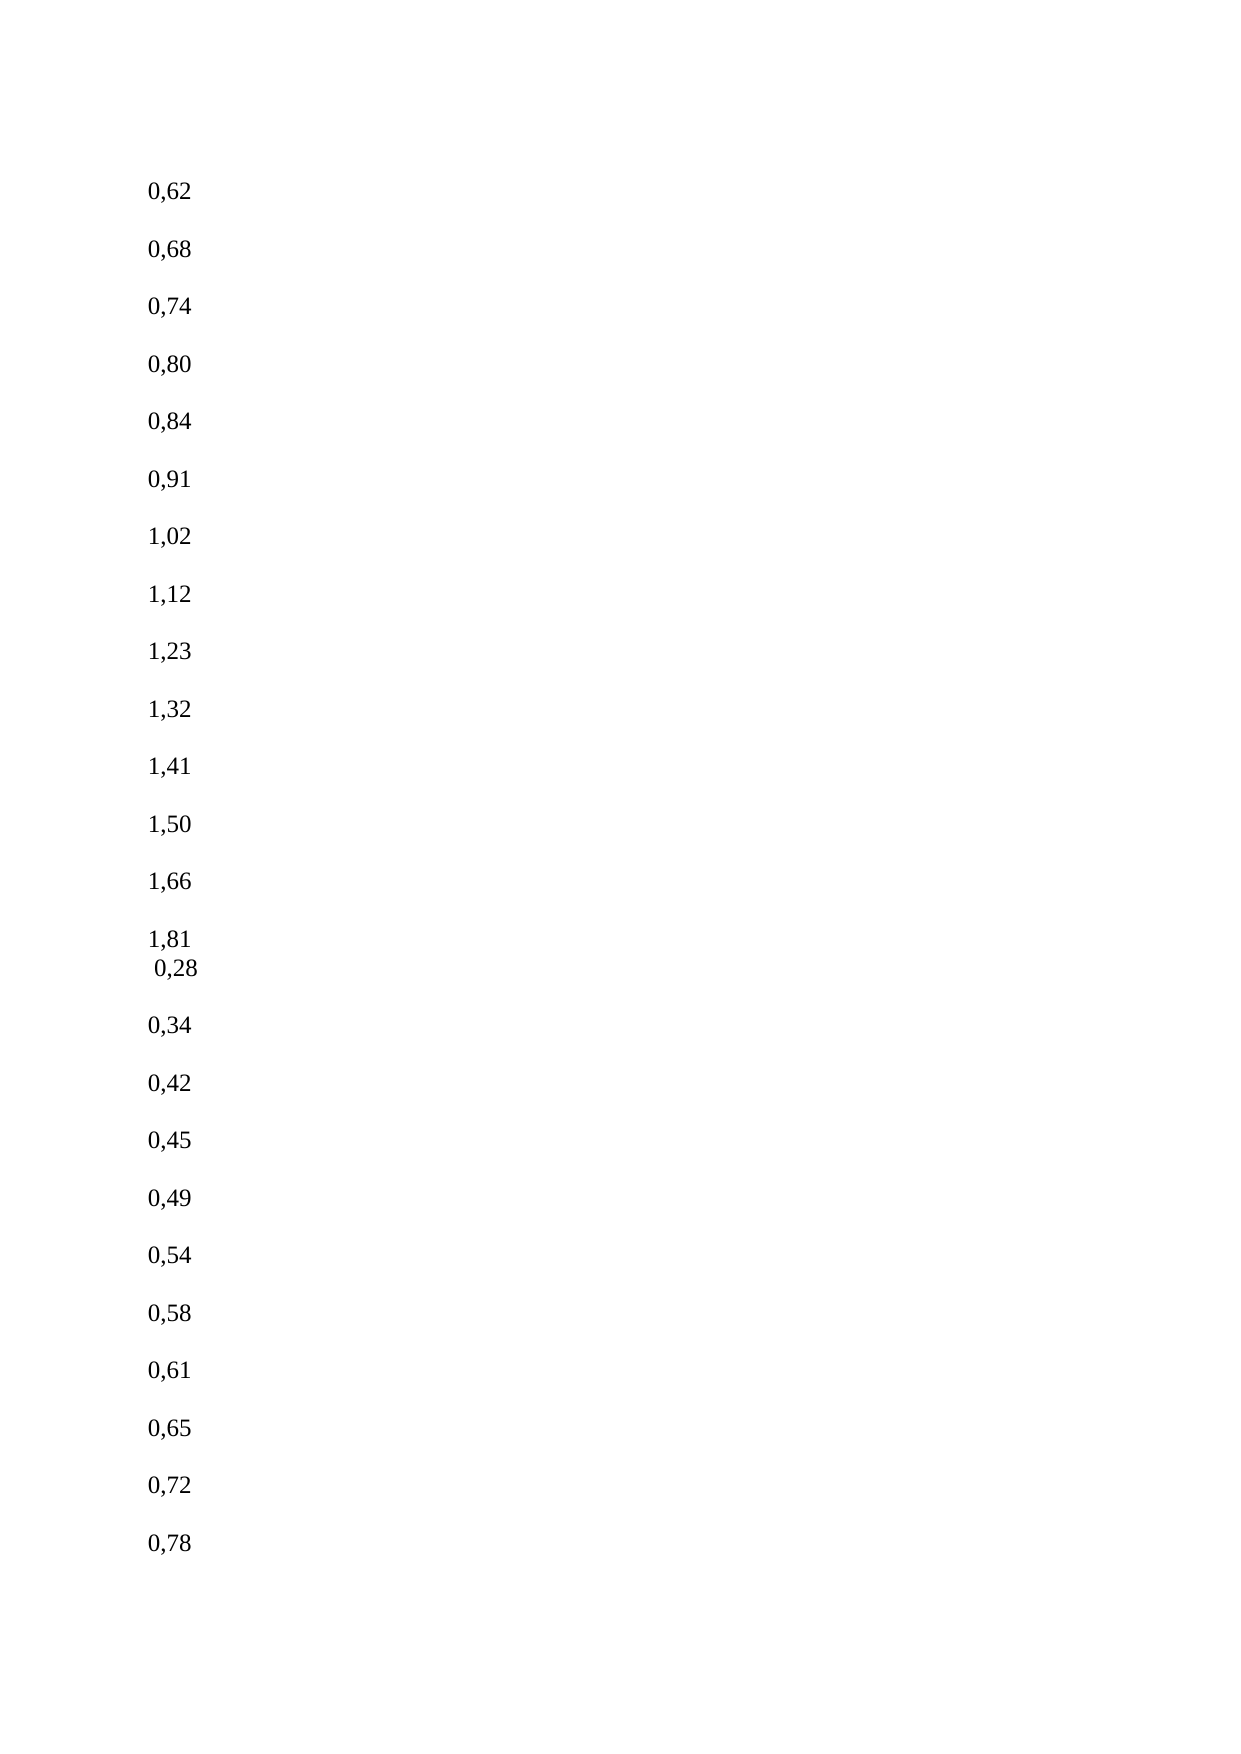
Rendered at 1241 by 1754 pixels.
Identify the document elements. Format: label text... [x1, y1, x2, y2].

text 0,74 [148, 291, 1093, 320]
text 1,66 [148, 866, 1093, 895]
text 1,32 [148, 694, 1093, 723]
text 0,84 [148, 406, 1093, 435]
text 0,54 [148, 1240, 1093, 1269]
text 0,45 [148, 1125, 1093, 1154]
text 0,49 [148, 1183, 1093, 1211]
text 0,72 [148, 1470, 1093, 1499]
text 1,23 [148, 636, 1093, 665]
text 0,42 [148, 1068, 1093, 1096]
text 0,58 [148, 1298, 1093, 1326]
text 0,91 [148, 464, 1093, 493]
text 1,12 [148, 579, 1093, 608]
text 0,61 [148, 1355, 1093, 1384]
text 1,02 [148, 521, 1093, 550]
text 0,68 [148, 234, 1093, 263]
text 0,28 [148, 953, 1093, 981]
text 0,34 [148, 1010, 1093, 1039]
text 1,41 [148, 751, 1093, 780]
text 1,50 [148, 809, 1093, 838]
text 1,81 [148, 924, 1093, 953]
text 0,80 [148, 349, 1093, 378]
text 0,78 [148, 1528, 1093, 1556]
text 0,65 [148, 1413, 1093, 1441]
text 0,62 [148, 176, 1093, 205]
